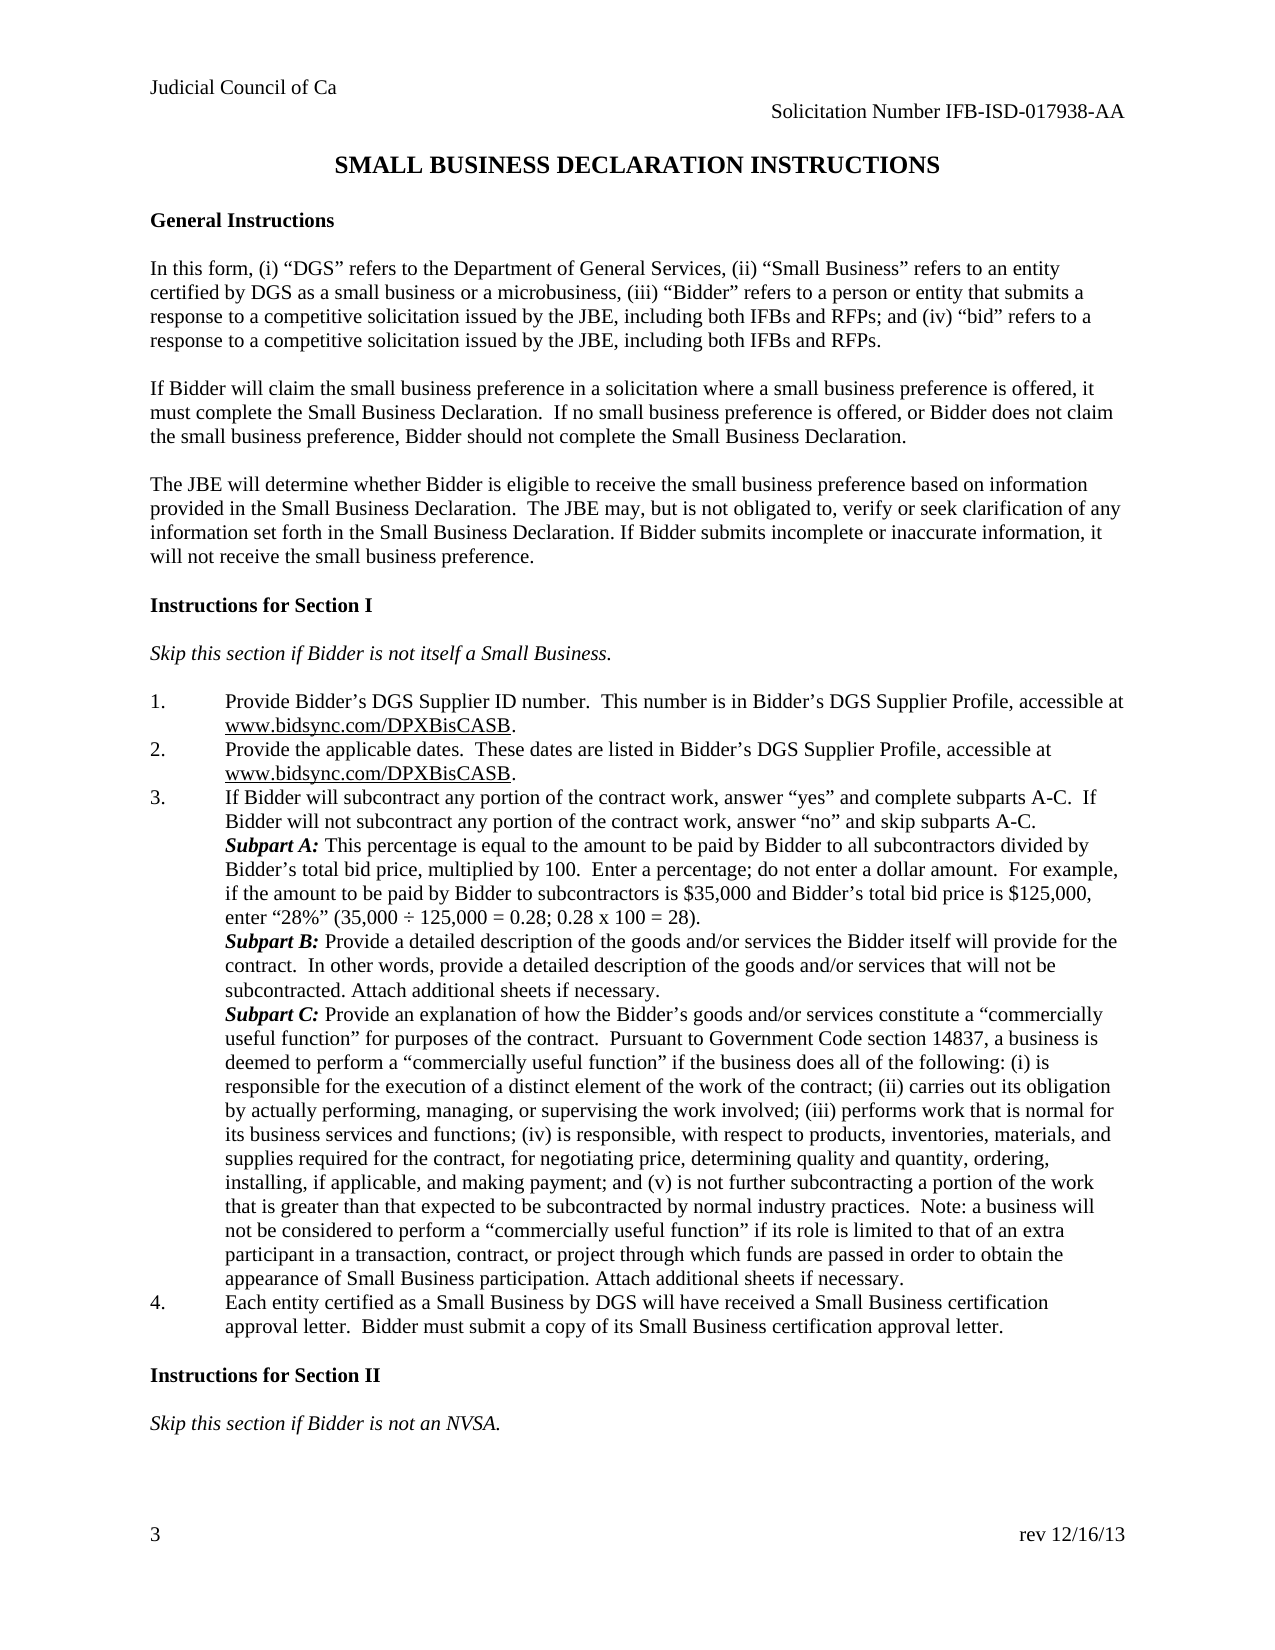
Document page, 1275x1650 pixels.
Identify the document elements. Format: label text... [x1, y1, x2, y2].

text Subpart B: Provide a detailed description of the goods and/or services the Bidder itself will provide for the contract. In other words, provide a detailed description of the goods and/or services that will not be subcontracted. Attach additional sheets if necessary. [150, 929, 1125, 1002]
text Skip this section if Bidder is not itself a Small Business. [150, 641, 1125, 665]
text Skip this section if Bidder is not an NVSA. [150, 1411, 1125, 1435]
text SMALL BUSINESS Declaration Instructions [150, 150, 1125, 179]
text 3. If Bidder will subcontract any portion of the contract work, answer “yes” and complete subparts A-C. If Bidder will not subcontract any portion of the contract work, answer “no” and skip subparts A-C. [150, 785, 1125, 833]
text The JBE will determine whether Bidder is eligible to receive the small business preference based on information provided in the Small Business Declaration. The JBE may, but is not obligated to, verify or seek clarification of any information set forth in the Small Business Declaration. If Bidder submits incomplete or inaccurate information, it will not receive the small business preference. [150, 472, 1125, 568]
text General Instructions [150, 207, 1125, 232]
text Instructions for Section I [150, 592, 1125, 617]
text Instructions for Section II [150, 1362, 1125, 1387]
text In this form, (i) “DGS” refers to the Department of General Services, (ii) “Small Business” refers to an entity certified by DGS as a small business or a microbusiness, (iii) “Bidder” refers to a person or entity that submits a response to a competitive solicitation issued by the JBE, including both IFBs and RFPs; and (iv) “bid” refers to a response to a competitive solicitation issued by the JBE, including both IFBs and RFPs. [150, 256, 1125, 352]
text Subpart A: This percentage is equal to the amount to be paid by Bidder to all subcontractors divided by Bidder’s total bid price, multiplied by 100. Enter a percentage; do not enter a dollar amount. For example, if the amount to be paid by Bidder to subcontractors is $35,000 and Bidder’s total bid price is $125,000, enter “28%” (35,000 ÷ 125,000 = 0.28; 0.28 x 100 = 28). [150, 833, 1125, 929]
text 2. Provide the applicable dates. These dates are listed in Bidder’s DGS Supplier Profile, accessible at www.bidsync.com/DPXBisCASB. [150, 737, 1125, 785]
text 4. Each entity certified as a Small Business by DGS will have received a Small Business certification approval letter. Bidder must submit a copy of its Small Business certification approval letter. [150, 1290, 1125, 1338]
text If Bidder will claim the small business preference in a solicitation where a small business preference is offered, it must complete the Small Business Declaration. If no small business preference is offered, or Bidder does not claim the small business preference, Bidder should not complete the Small Business Declaration. [150, 376, 1125, 448]
text 1. Provide Bidder’s DGS Supplier ID number. This number is in Bidder’s DGS Supplier Profile, accessible at www.bidsync.com/DPXBisCASB. [150, 689, 1125, 737]
text Subpart C: Provide an explanation of how the Bidder’s goods and/or services constitute a “commercially useful function” for purposes of the contract. Pursuant to Government Code section 14837, a business is deemed to perform a “commercially useful function” if the business does all of the following: (i) is responsible for the execution of a distinct element of the work of the contract; (ii) carries out its obligation by actually performing, managing, or supervising the work involved; (iii) performs work that is normal for its business services and functions; (iv) is responsible, with respect to products, inventories, materials, and supplies required for the contract, for negotiating price, determining quality and quantity, ordering, installing, if applicable, and making payment; and (v) is not further subcontracting a portion of the work that is greater than that expected to be subcontracted by normal industry practices. Note: a business will not be considered to perform a “commercially useful function” if its role is limited to that of an extra participant in a transaction, contract, or project through which funds are passed in order to obtain the appearance of Small Business participation. Attach additional sheets if necessary. [150, 1002, 1125, 1290]
